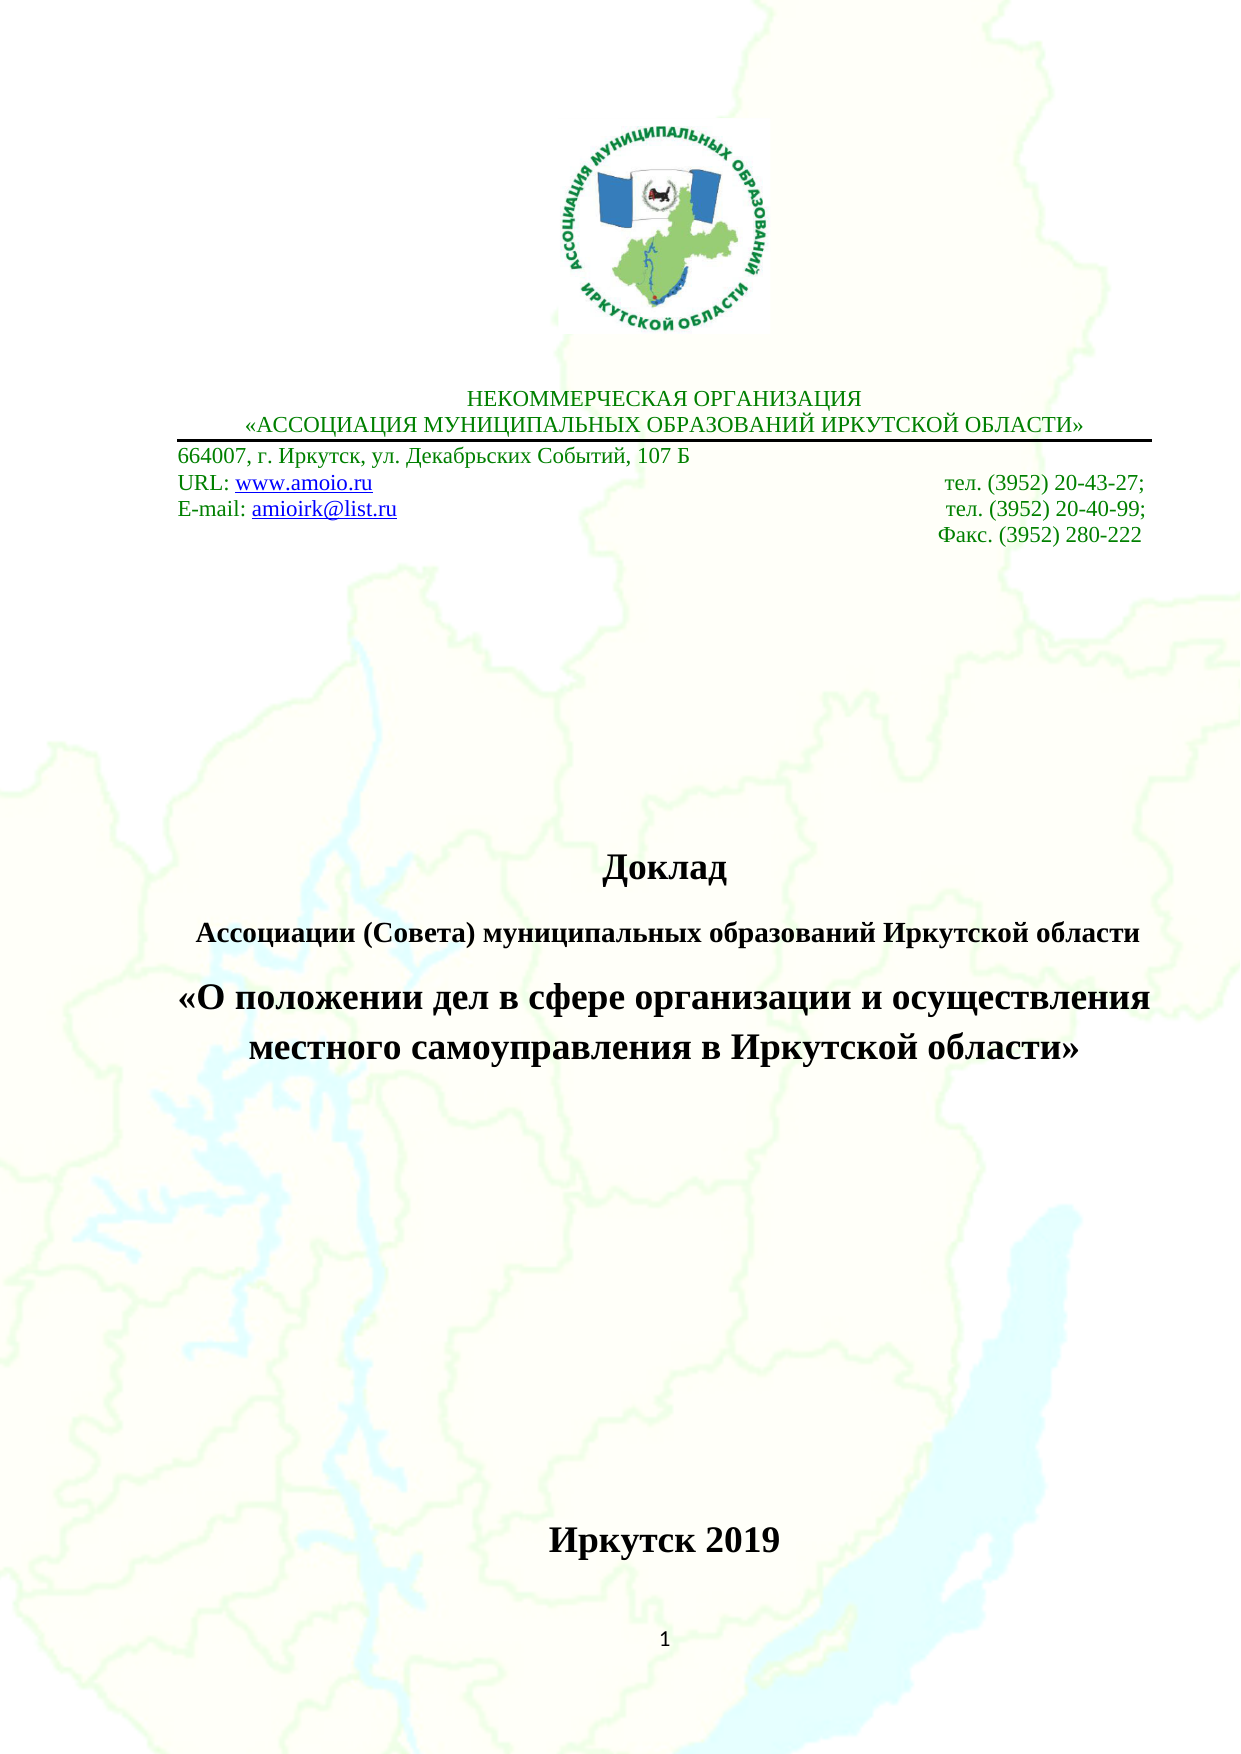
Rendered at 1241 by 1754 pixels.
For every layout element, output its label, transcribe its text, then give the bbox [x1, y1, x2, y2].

text 664007, г. Иркутск, ул. Декабрьских Событий, 107 Б [177, 442, 1152, 469]
text Доклад [177, 845, 1152, 888]
text «О положении дел в сфере организации и осуществления местного самоуправления в Иркутской области» [177, 974, 1152, 1067]
text НЕКОММЕРЧЕСКАЯ ОРГАНИЗАЦИЯ [177, 384, 1152, 411]
text Иркутск 2019 [177, 1517, 1152, 1560]
text Ассоциации (Совета) муниципальных образований Иркутской области [177, 915, 1152, 949]
text URL: www.amоio.ru тел. (3952) 20-43-27; [177, 469, 1152, 495]
text Факс. (3952) 280-222 [177, 522, 1152, 548]
text E-mail: amioirk@list.ru тел. (3952) 20-40-99; [177, 495, 1152, 522]
text «АССОЦИАЦИЯ МУНИЦИПАЛЬНЫХ ОБРАЗОВАНИЙ ИРКУТСКОЙ ОБЛАСТИ» [177, 411, 1152, 439]
picture [558, 118, 771, 334]
